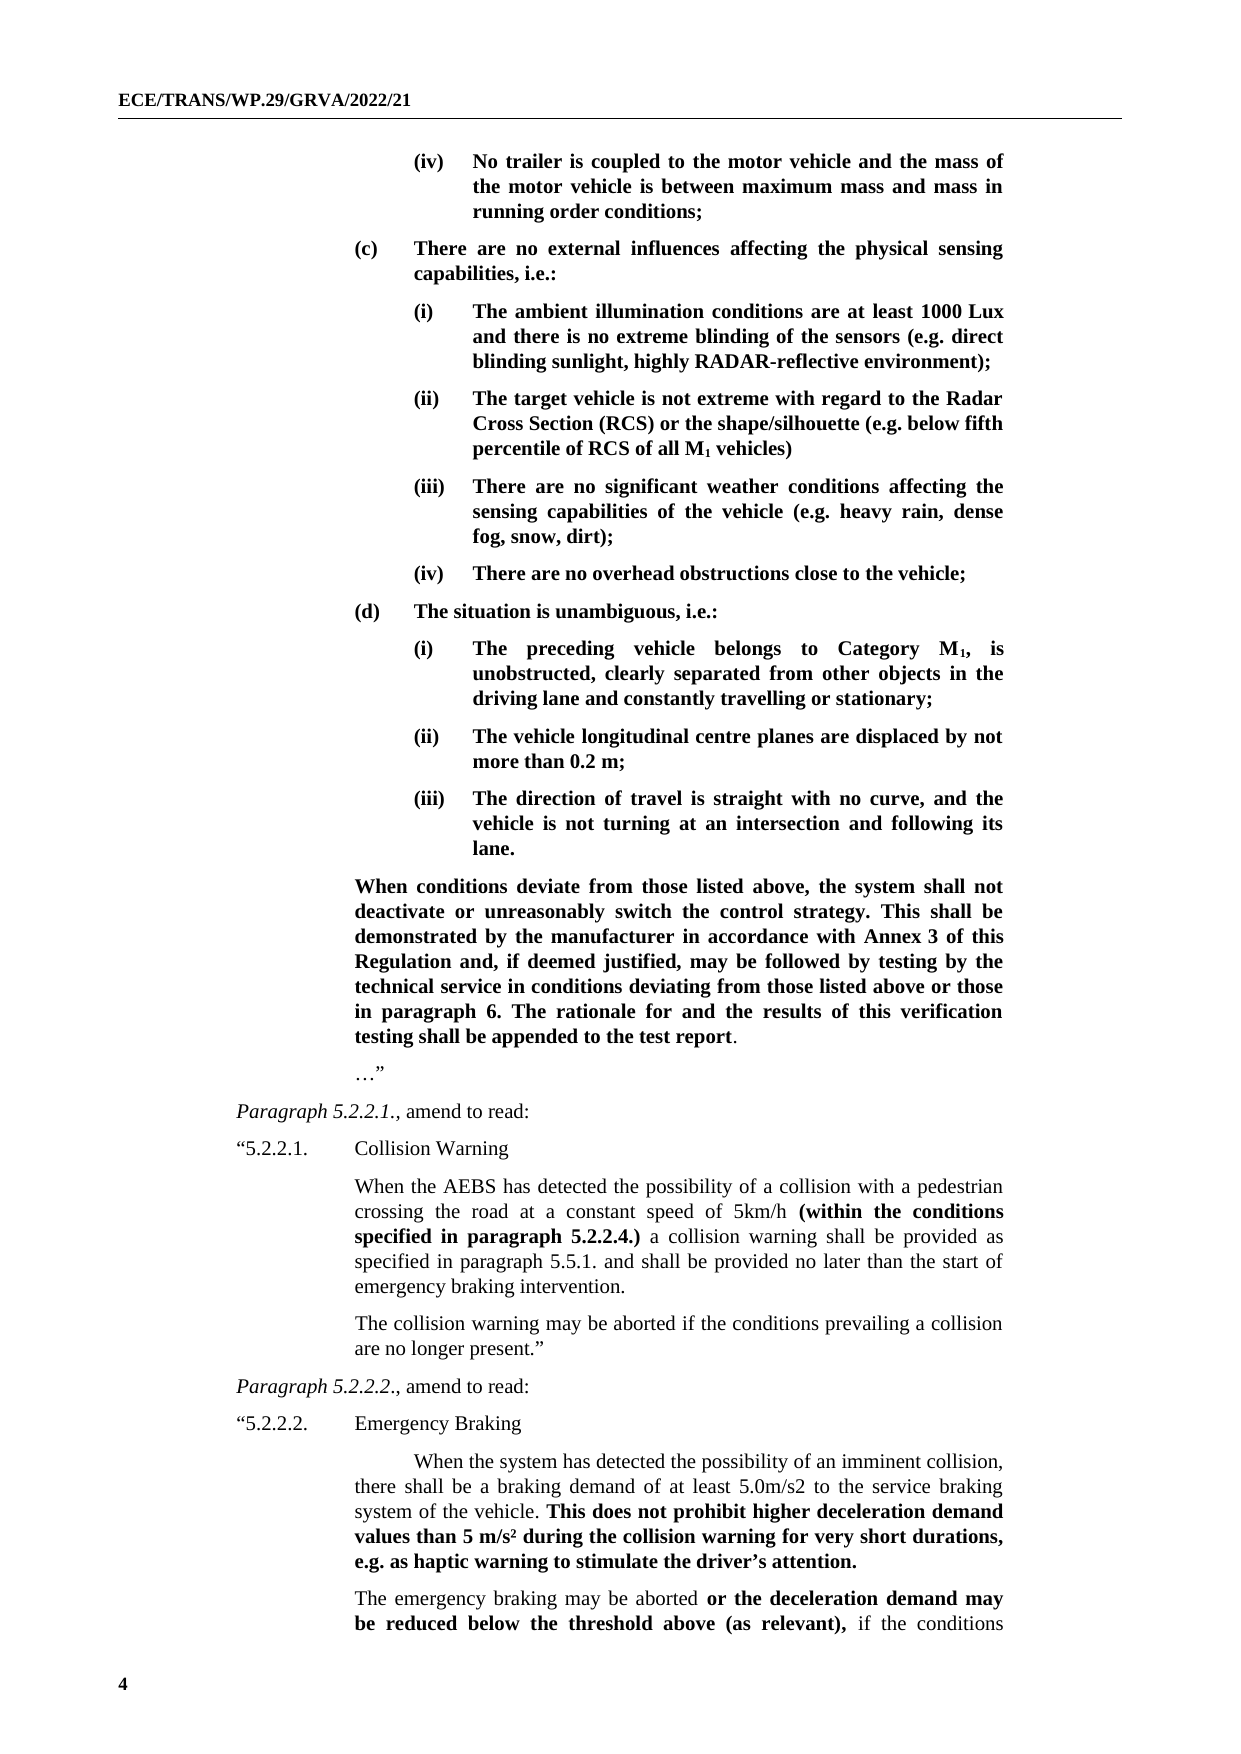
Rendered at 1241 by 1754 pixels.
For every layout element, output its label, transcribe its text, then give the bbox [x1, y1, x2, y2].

text Paragraph 5.2.2.2., amend to read: [236, 1373, 1004, 1398]
text (iv) No trailer is coupled to the motor vehicle and the mass of the motor vehicle is between maximum mass and mass in running order conditions; [413, 148, 1004, 223]
text (d) The situation is unambiguous, i.e.: [354, 598, 1004, 623]
text (iv) There are no overhead obstructions close to the vehicle; [413, 560, 1004, 585]
text “5.2.2.2. Emergency Braking [236, 1410, 1004, 1435]
text “5.2.2.1. Collision Warning [236, 1135, 1004, 1160]
text The collision warning may be aborted if the conditions prevailing a collision are no longer present.” [354, 1310, 1004, 1360]
text When conditions deviate from those listed above, the system shall not deactivate or unreasonably switch the control strategy. This shall be demonstrated by the manufacturer in accordance with Annex 3 of this Regulation and, if deemed justified, may be followed by testing by the technical service in conditions deviating from those listed above or those in paragraph 6. The rationale for and the results of this verification testing shall be appended to the test report. [354, 873, 1004, 1048]
text (i) The preceding vehicle belongs to Category M1, is unobstructed, clearly separated from other objects in the driving lane and constantly travelling or stationary; [413, 635, 1004, 710]
text When the system has detected the possibility of an imminent collision, there shall be a braking demand of at least 5.0m/s2 to the service braking system of the vehicle. This does not prohibit higher deceleration demand values than 5 m/s² during the collision warning for very short durations, e.g. as haptic warning to stimulate the driver’s attention. [354, 1448, 1004, 1573]
text (i) The ambient illumination conditions are at least 1000 Lux and there is no extreme blinding of the sensors (e.g. direct blinding sunlight, highly RADAR-reflective environment); [413, 298, 1004, 373]
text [354, 1585, 1004, 1635]
text (c) There are no external influences affecting the physical sensing capabilities, i.e.: [354, 235, 1004, 285]
text (ii) The target vehicle is not extreme with regard to the Radar Cross Section (RCS) or the shape/silhouette (e.g. below fifth percentile of RCS of all M1 vehicles) [413, 385, 1004, 460]
text (iii) The direction of travel is straight with no curve, and the vehicle is not turning at an intersection and following its lane. [413, 785, 1004, 860]
text (iii) There are no significant weather conditions affecting the sensing capabilities of the vehicle (e.g. heavy rain, dense fog, snow, dirt); [413, 473, 1004, 548]
text When the AEBS has detected the possibility of a collision with a pedestrian crossing the road at a constant speed of 5km/h (within the conditions specified in paragraph 5.2.2.4.) a collision warning shall be provided as specified in paragraph 5.5.1. and shall be provided no later than the start of emergency braking intervention. [236, 1173, 1004, 1298]
text (ii) The vehicle longitudinal centre planes are displaced by not more than 0.2 m; [413, 723, 1004, 773]
text …” [354, 1060, 1004, 1085]
text Paragraph 5.2.2.1., amend to read: [236, 1098, 1004, 1123]
